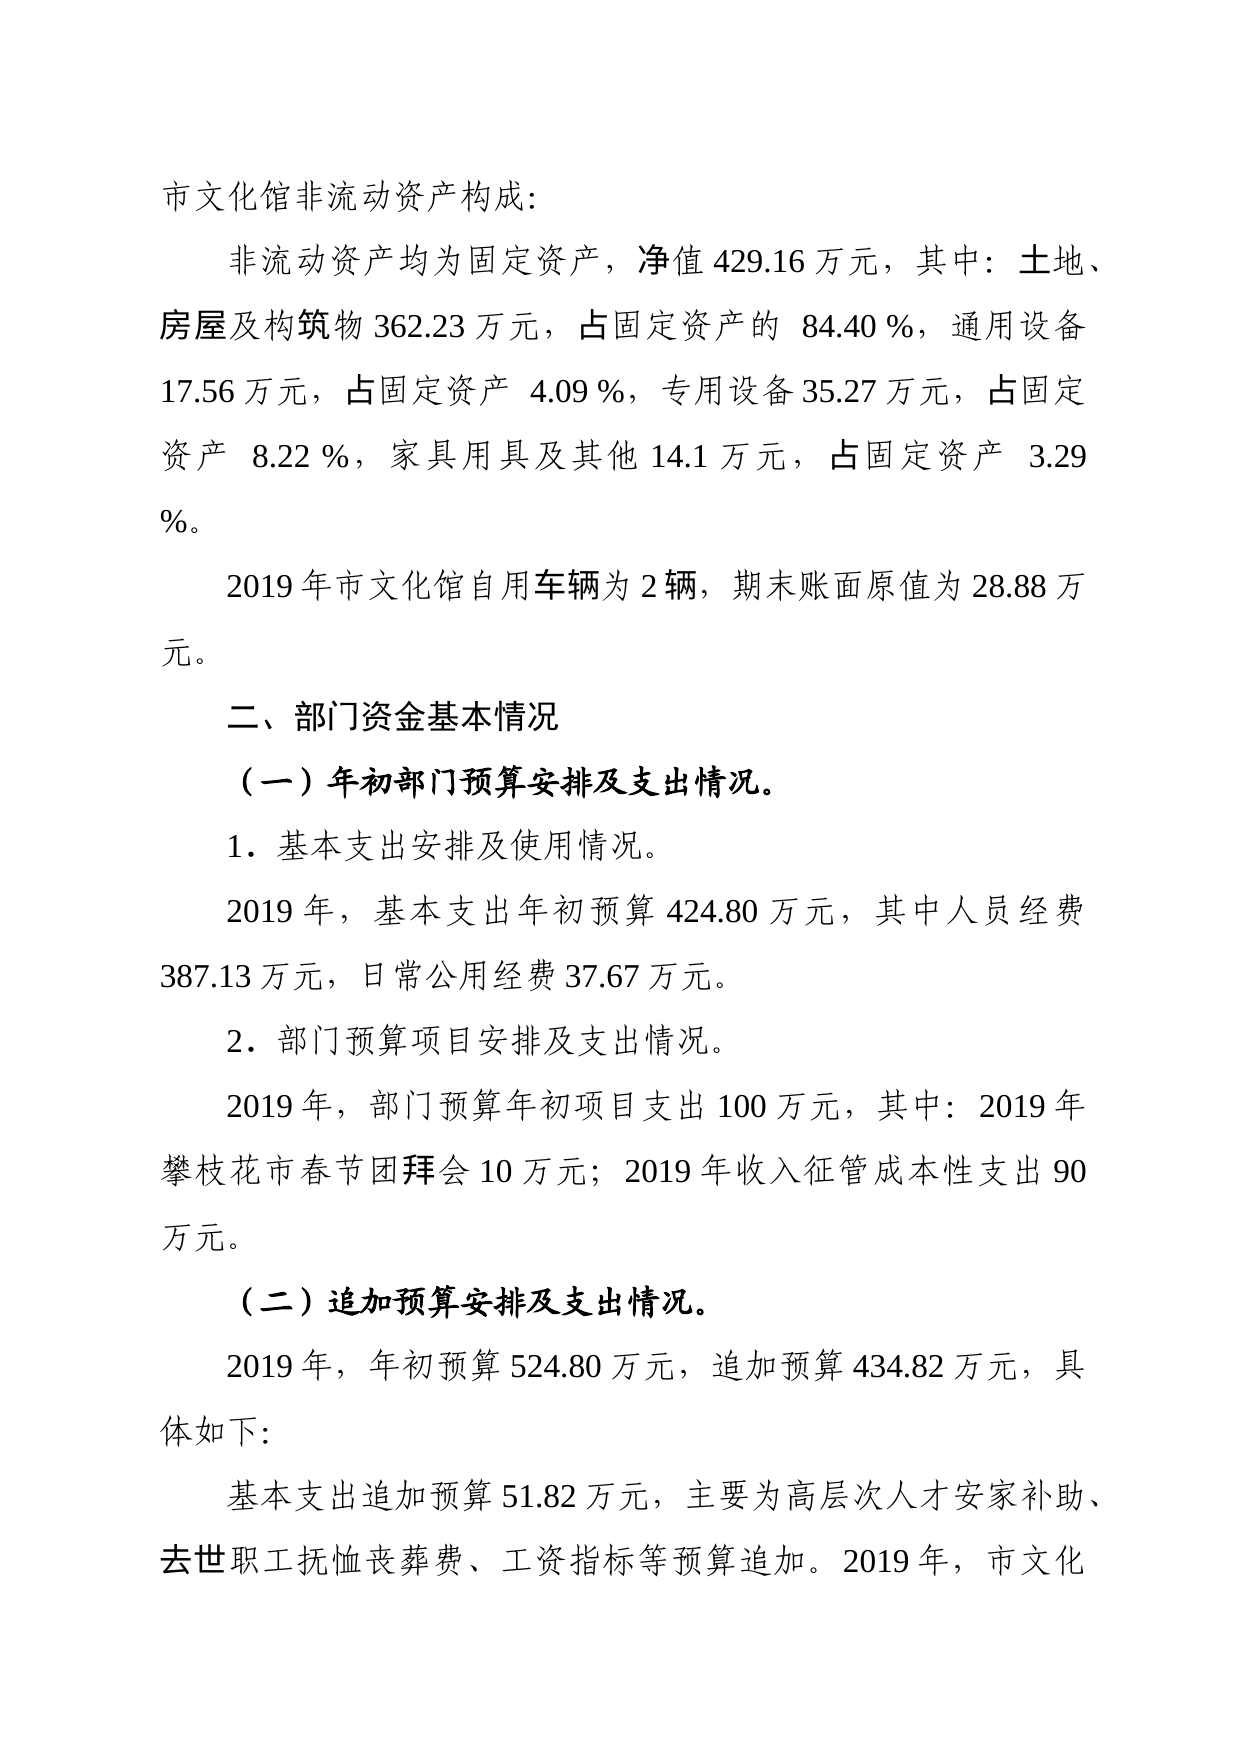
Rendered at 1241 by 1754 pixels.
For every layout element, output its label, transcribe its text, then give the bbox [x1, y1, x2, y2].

text 2．部门预算项目安排及支出情况。 [159, 1007, 1087, 1072]
text 1．基本支出安排及使用情况。 [159, 812, 1087, 877]
text 非流动资产均为固定资产，净值429.16万元，其中：土地、房屋及构筑物362.23万元，占固定资产的 84.40 %，通用设备17.56万元，占固定资产 4.09 %，专用设备35.27万元，占固定资产 8.22 %，家具用具及其他14.1万元，占固定资产 3.29 %。 [159, 227, 1087, 552]
text （一）年初部门预算安排及支出情况。 [159, 747, 1087, 812]
text 2019年，部门预算年初项目支出100万元，其中：2019年攀枝花市春节团拜会10万元；2019年收入征管成本性支出90万元。 [159, 1072, 1087, 1267]
text 2019年市文化馆自用车辆为2辆，期末账面原值为28.88万元。 [159, 552, 1087, 682]
text 2019年末，市文化馆非流动资产构成： [159, 162, 1087, 227]
text （二）追加预算安排及支出情况。 [159, 1267, 1087, 1332]
text 2019年，年初预算524.80万元，追加预算434.82万元，具体如下： [159, 1332, 1087, 1462]
text 2019年，基本支出年初预算424.80万元，其中人员经费387.13万元，日常公用经费37.67万元。 [159, 877, 1087, 1007]
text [159, 1462, 1087, 1592]
text 二、部门资金基本情况 [159, 682, 1087, 747]
